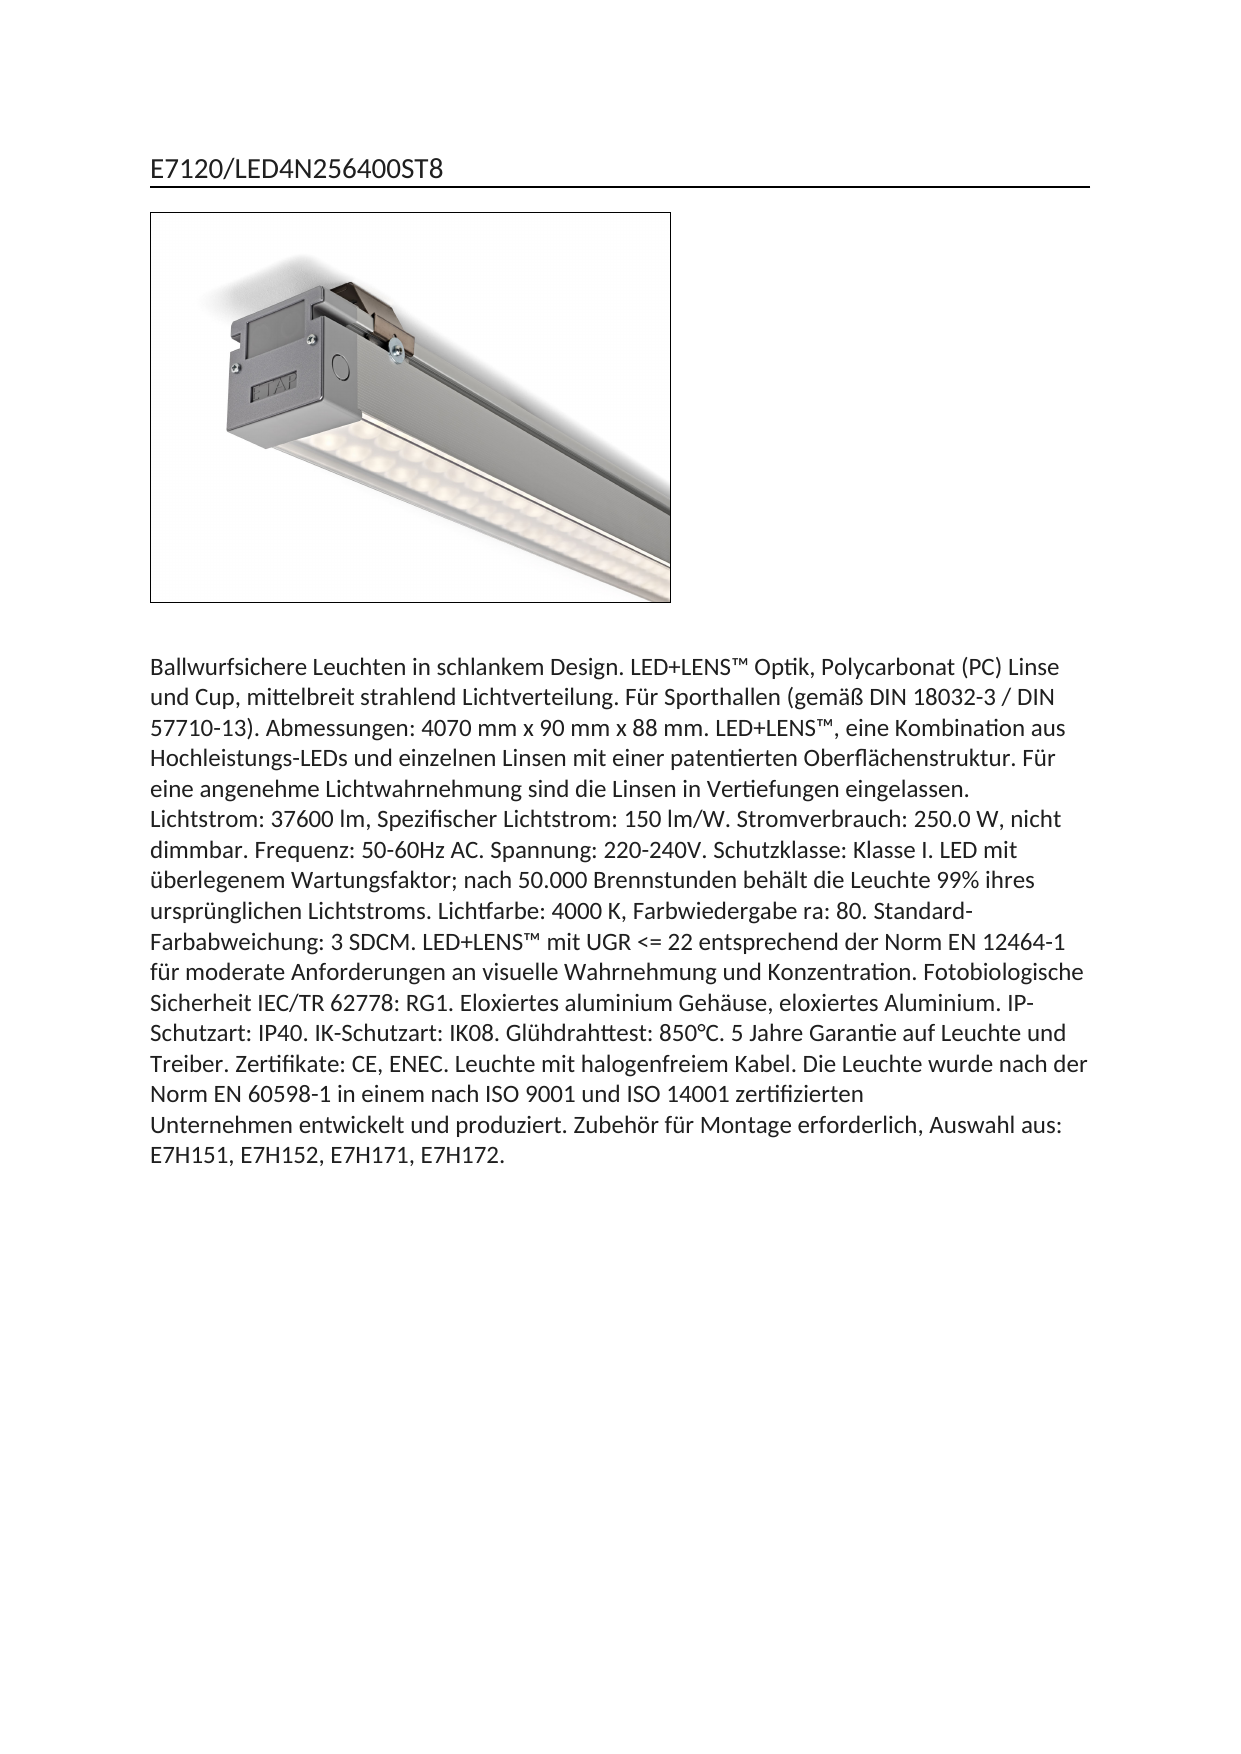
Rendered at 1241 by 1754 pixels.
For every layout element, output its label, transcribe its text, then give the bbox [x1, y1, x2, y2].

picture [151, 213, 670, 602]
text E7120/LED4N256400ST8 [150, 150, 1090, 186]
text Ballwurfsichere Leuchten in schlankem Design. LED+LENS™ Optik, Polycarbonat (PC) Linse und Cup, mittelbreit strahlend Lichtverteilung. Für Sporthallen (gemäß DIN 18032-3 / DIN 57710-13). Abmessungen: 4070 mm x 90 mm x 88 mm. LED+LENS™, eine Kombination aus Hochleistungs-LEDs und einzelnen Linsen mit einer patentierten Oberflächenstruktur. Für eine angenehme Lichtwahrnehmung sind die Linsen in Vertiefungen eingelassen. Lichtstrom: 37600 lm, Spezifischer Lichtstrom: 150 lm/W. Stromverbrauch: 250.0 W, nicht dimmbar. Frequenz: 50-60Hz AC. Spannung: 220-240V. Schutzklasse: Klasse I. LED mit überlegenem Wartungsfaktor; nach 50.000 Brennstunden behält die Leuchte 99% ihres ursprünglichen Lichtstroms. Lichtfarbe: 4000 K, Farbwiedergabe ra: 80. Standard-Farbabweichung: 3 SDCM. LED+LENS™ mit UGR <= 22 entsprechend der Norm EN 12464-1 für moderate Anforderungen an visuelle Wahrnehmung und Konzentration. Fotobiologische Sicherheit IEC/TR 62778: RG1. Eloxiertes aluminium Gehäuse, eloxiertes Aluminium. IP-Schutzart: IP40. IK-Schutzart: IK08. Glühdrahttest: 850°C. 5 Jahre Garantie auf Leuchte und Treiber. Zertifikate: CE, ENEC. Leuchte mit halogenfreiem Kabel. Die Leuchte wurde nach der Norm EN 60598-1 in einem nach ISO 9001 und ISO 14001 zertifizierten Unternehmen entwickelt und produziert. Zubehör für Montage erforderlich, Auswahl aus: E7H151, E7H152, E7H171, E7H172. [150, 651, 1090, 1170]
